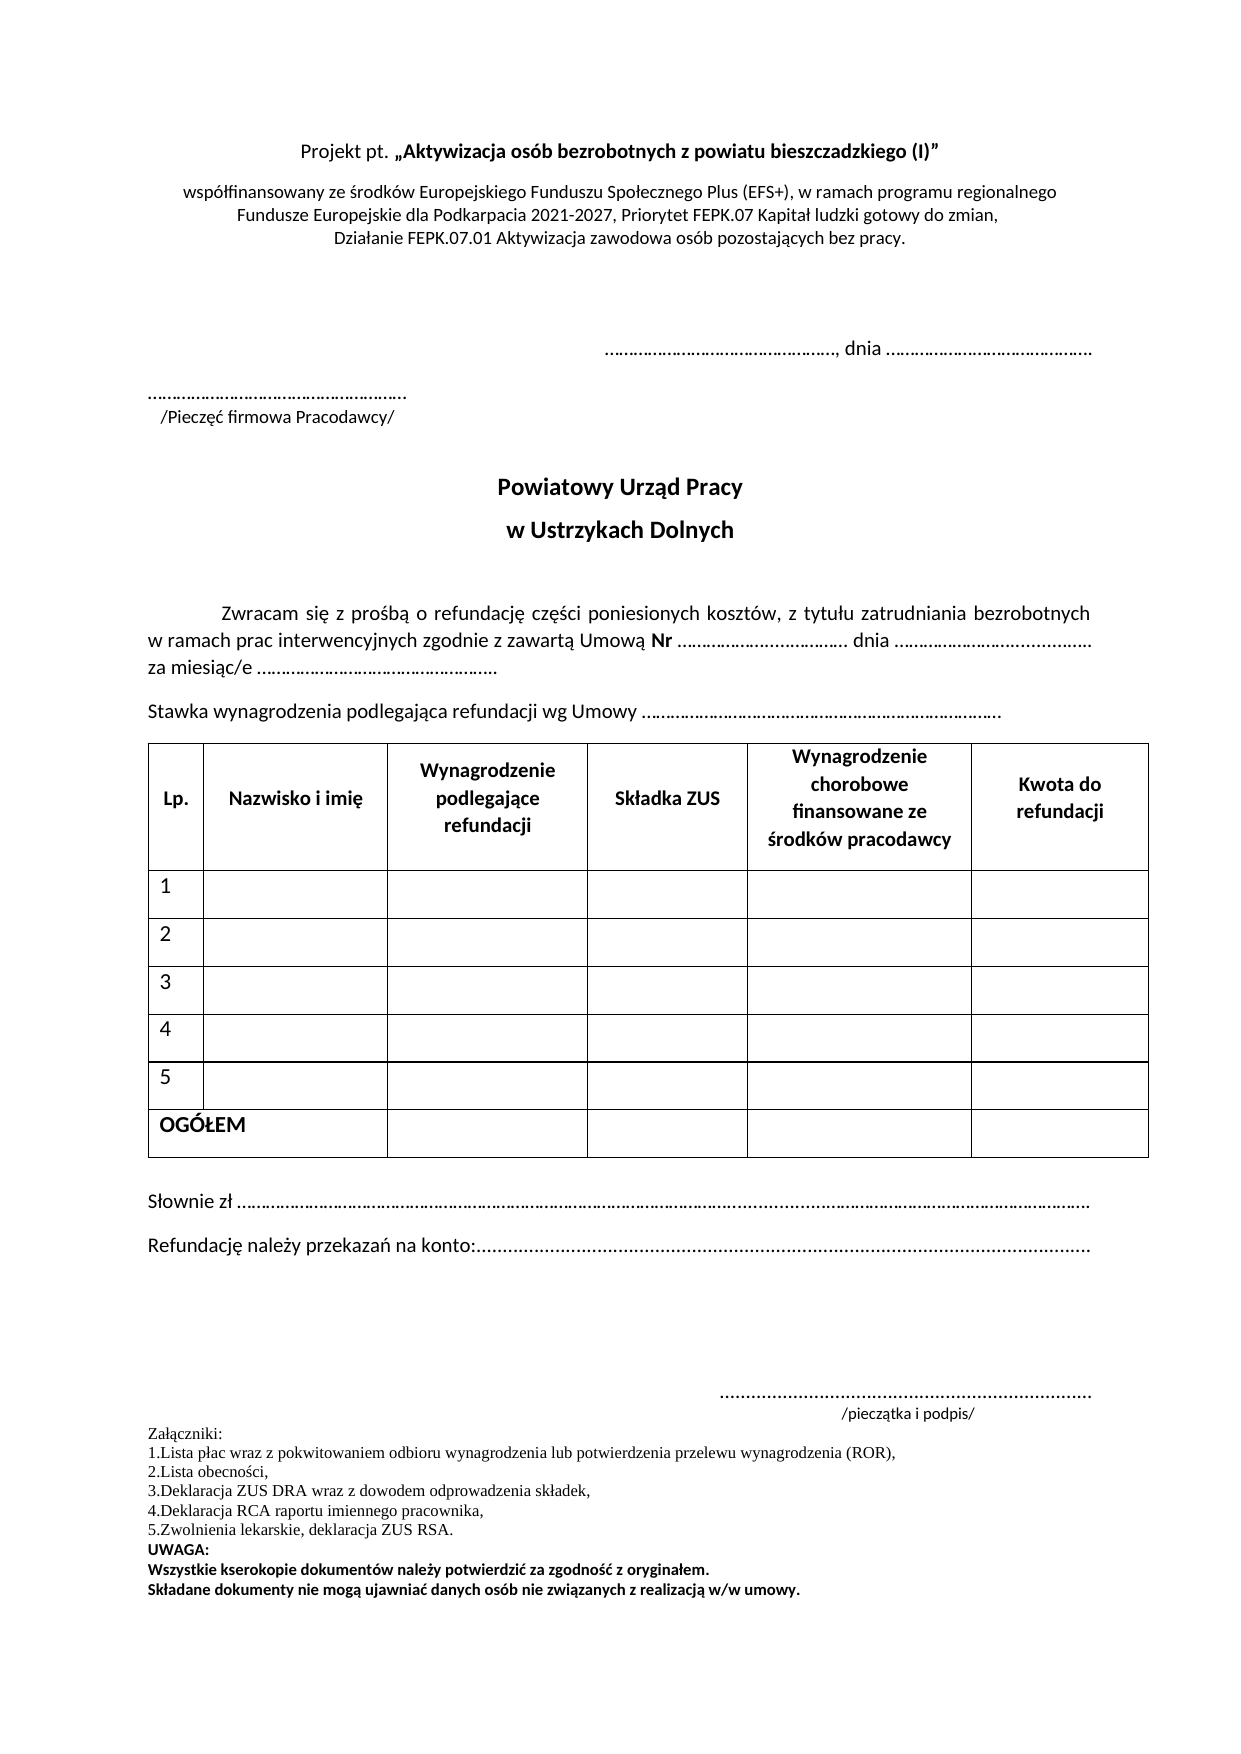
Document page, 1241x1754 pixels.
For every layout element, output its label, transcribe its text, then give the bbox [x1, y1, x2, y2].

table_cell [388, 1110, 587, 1157]
table_cell [972, 919, 1148, 966]
table_cell [388, 871, 587, 918]
table_cell [972, 1015, 1148, 1061]
table_cell [748, 1110, 971, 1157]
table_cell [388, 1063, 587, 1109]
text Składane dokumenty nie mogą ujawniać danych osób nie związanych z realizacją w/w umowy. [148, 1579, 1093, 1600]
table_cell [588, 1110, 747, 1157]
table_header Nazwisko i imię [204, 744, 387, 870]
table_cell [972, 967, 1148, 1013]
text /Pieczęć firmowa Pracodawcy/ [148, 405, 1093, 428]
text ....................................................................... [148, 1378, 1093, 1403]
table_cell [748, 967, 971, 1013]
table_cell [588, 919, 747, 966]
text Zwracam się z prośbą o refundację części poniesionych kosztów, z tytułu zatrudniania bezrobotnych w ramach prac interwencyjnych zgodnie z zawartą Umową Nr ……………….....………… dnia ……………………...........….. za miesiąc/e ………………………………………….. [148, 600, 1093, 680]
table_cell 2 [149, 919, 203, 966]
text w Ustrzykach Dolnych [148, 514, 1093, 544]
table_cell [588, 967, 747, 1013]
text współfinansowany ze środków Europejskiego Funduszu Społecznego Plus (EFS+), w ramach programu regionalnego Fundusze Europejskie dla Podkarpacia 2021-2027, Priorytet FEPK.07 Kapitał ludzki gotowy do zmian, Działanie FEPK.07.01 Aktywizacja zawodowa osób pozostających bez pracy. [148, 180, 1093, 249]
table_cell [388, 1015, 587, 1061]
text 3.Deklaracja ZUS DRA wraz z dowodem odprowadzenia składek, [148, 1481, 1093, 1500]
table_cell [204, 919, 387, 966]
table_cell [748, 1063, 971, 1109]
table_cell 4 [149, 1015, 203, 1061]
text 1.Lista płac wraz z pokwitowaniem odbioru wynagrodzenia lub potwierdzenia przelewu wynagrodzenia (ROR), [148, 1443, 1093, 1462]
text ……………………………………………… [148, 379, 1093, 405]
text UWAGA: [148, 1539, 1093, 1559]
table_cell [748, 919, 971, 966]
table_header Lp. [149, 744, 203, 870]
table_cell [204, 1063, 387, 1109]
table_header Wynagrodzenie chorobowe finansowane ze środków pracodawcy [748, 744, 971, 870]
table_cell [748, 871, 971, 918]
text Powiatowy Urząd Pracy [148, 471, 1093, 501]
text …………………………………………, dnia ……………………………………. [148, 335, 1093, 361]
table_cell OGÓŁEM [149, 1110, 387, 1157]
table_cell [204, 871, 387, 918]
table_header Składka ZUS [588, 744, 747, 870]
table_cell 3 [149, 967, 203, 1013]
table_cell 5 [149, 1063, 203, 1109]
text Stawka wynagrodzenia podlegająca refundacji wg Umowy ………………………………………………………………… [148, 699, 1093, 724]
table_cell [972, 1063, 1148, 1109]
table_cell [972, 1110, 1148, 1157]
text Załączniki: [148, 1424, 1093, 1443]
table_cell 1 [149, 871, 203, 918]
table_cell [204, 967, 387, 1013]
text 4.Deklaracja RCA raportu imiennego pracownika, [148, 1500, 1093, 1519]
table_cell [204, 1015, 387, 1061]
table_cell [388, 919, 587, 966]
text /pieczątka i podpis/ [148, 1403, 974, 1424]
text Wszystkie kserokopie dokumentów należy potwierdzić za zgodność z oryginałem. [148, 1559, 1093, 1579]
text 2.Lista obecności, [148, 1462, 1093, 1481]
text Projekt pt. „Aktywizacja osób bezrobotnych z powiatu bieszczadzkiego (I)” [148, 138, 1093, 163]
text Słownie zł …………………………………………………………………………………………...................………………………………………………. [148, 1188, 1093, 1214]
table_cell [588, 1063, 747, 1109]
table_cell [588, 1015, 747, 1061]
table_header Wynagrodzenie podlegające refundacji [388, 744, 587, 870]
table_cell [388, 967, 587, 1013]
table_header Kwota do refundacji [972, 744, 1148, 870]
table_cell [588, 871, 747, 918]
text 5.Zwolnienia lekarskie, deklaracja ZUS RSA. [148, 1519, 1093, 1539]
table_cell [748, 1015, 971, 1061]
text Refundację należy przekazań na konto:..................................................................................................................... [148, 1232, 1093, 1258]
table_cell [972, 871, 1148, 918]
